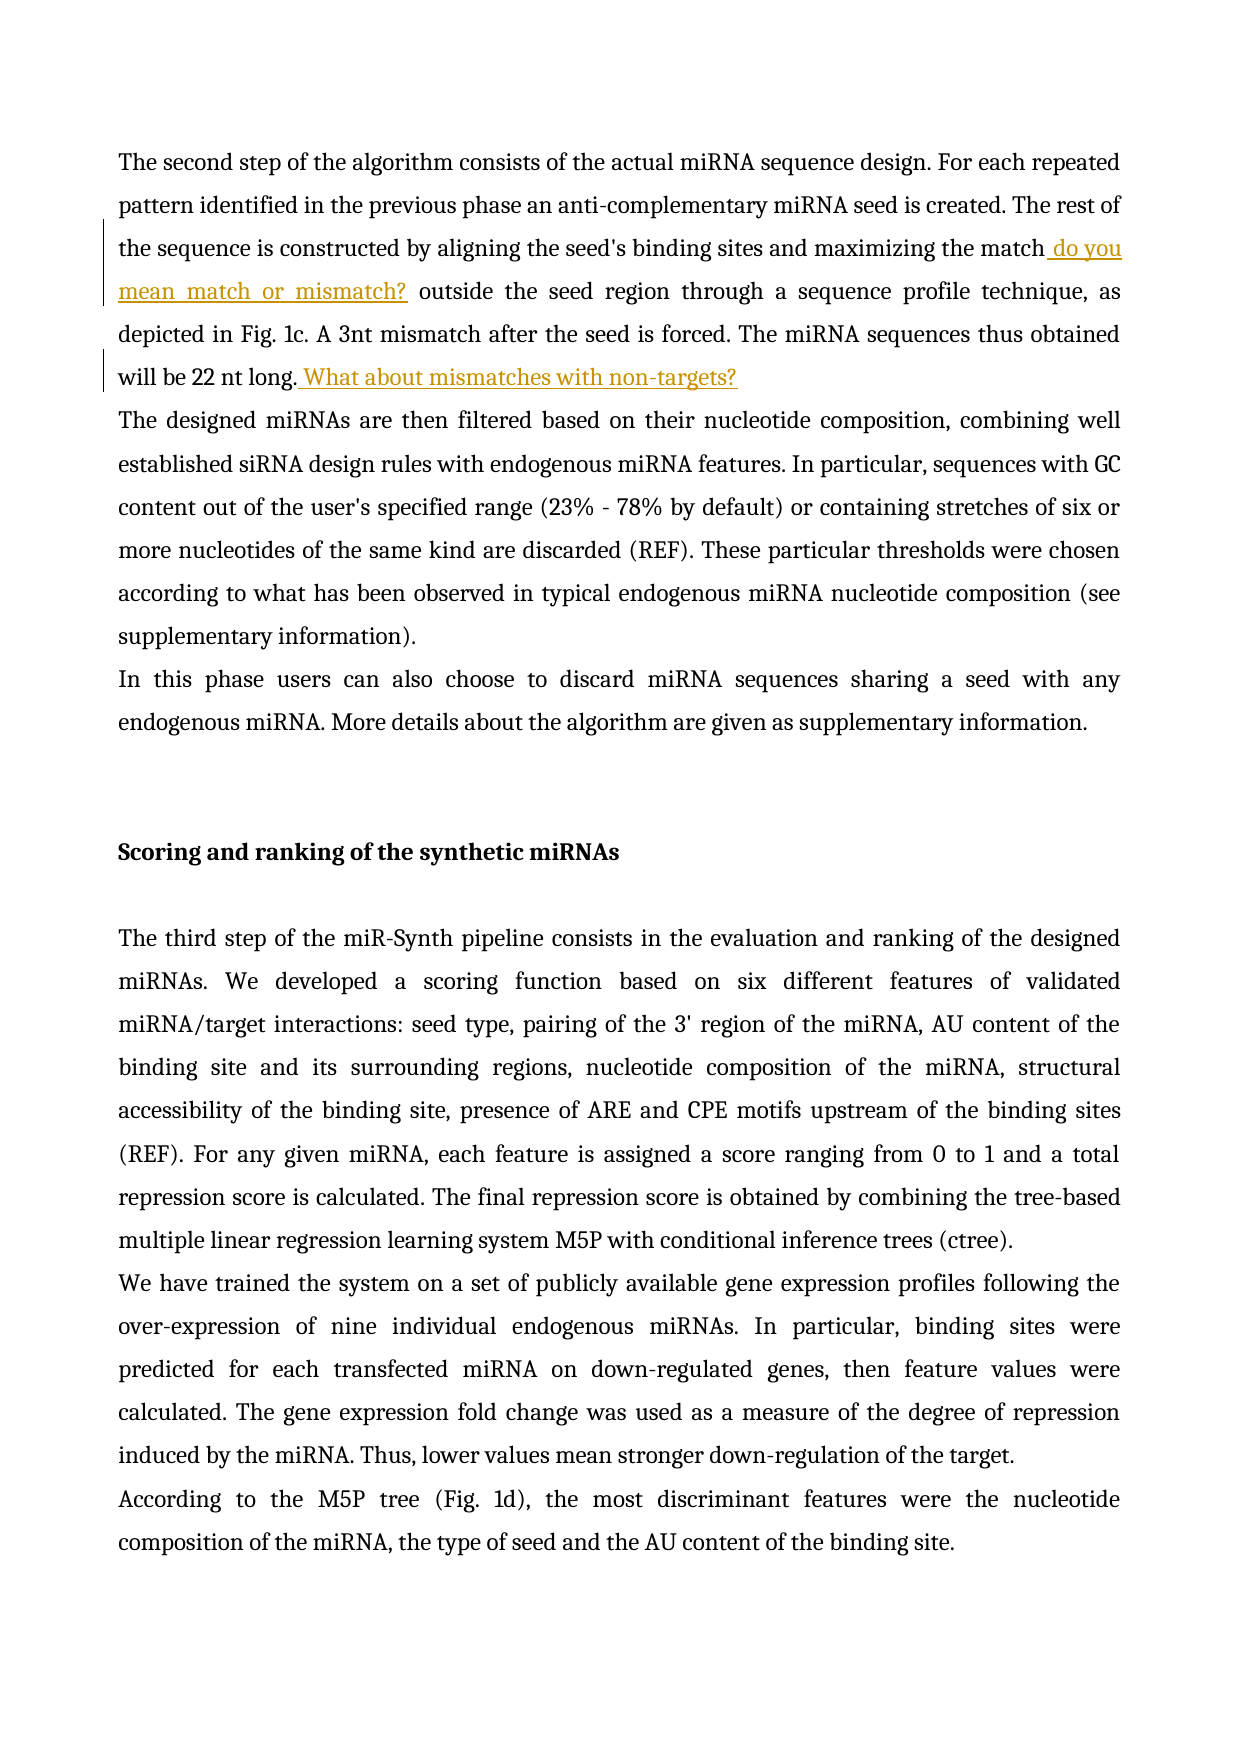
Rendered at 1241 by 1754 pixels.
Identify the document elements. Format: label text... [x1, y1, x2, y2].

text According to the M5P tree (Fig. 1d), the most discriminant features were the nucleotide composition of the miRNA, the type of seed and the AU content of the binding site. [118, 1484, 1122, 1556]
text The second step of the algorithm consists of the actual miRNA sequence design. For each repeated pattern identified in the previous phase an anti-complementary miRNA seed is created. The rest of the sequence is constructed by aligning the seed's binding sites and maximizing the match outside the seed region through a sequence profile technique, as depicted in Fig. 1c. A 3nt mismatch after the seed is forced. The miRNA sequences thus obtained will be 22 nt long. [118, 148, 1122, 392]
text We have trained the system on a set of publicly available gene expression profiles following the over-expression of nine individual endogenous miRNAs. In particular, binding sites were predicted for each transfected miRNA on down-regulated genes, then feature values were calculated. The gene expression fold change was used as a measure of the degree of repression induced by the miRNA. Thus, lower values mean stronger down-regulation of the target. [118, 1269, 1122, 1470]
text In this phase users can also choose to discard miRNA sequences sharing a seed with any endogenous miRNA. More details about the algorithm are given as supplementary information. [118, 665, 1122, 737]
text The third step of the miR-Synth pipeline consists in the evaluation and ranking of the designed miRNAs. We developed a scoring function based on six different features of validated miRNA/target interactions: seed type, pairing of the 3' region of the miRNA, AU content of the binding site and its surrounding regions, nucleotide composition of the miRNA, structural accessibility of the binding site, presence of ARE and CPE motifs upstream of the binding sites (REF). For any given miRNA, each feature is assigned a score ranging from 0 to 1 and a total repression score is calculated. The final repression score is obtained by combining the tree-based multiple linear regression learning system M5P with conditional inference trees (ctree). [118, 924, 1122, 1254]
text Scoring and ranking of the synthetic miRNAs [118, 838, 1122, 866]
text The designed miRNAs are then filtered based on their nucleotide composition, combining well established siRNA design rules with endogenous miRNA features. In particular, sequences with GC content out of the user's specified range (23% - 78% by default) or containing stretches of six or more nucleotides of the same kind are discarded (REF). These particular thresholds were chosen according to what has been observed in typical endogenous miRNA nucleotide composition (see supplementary information). [118, 406, 1122, 651]
